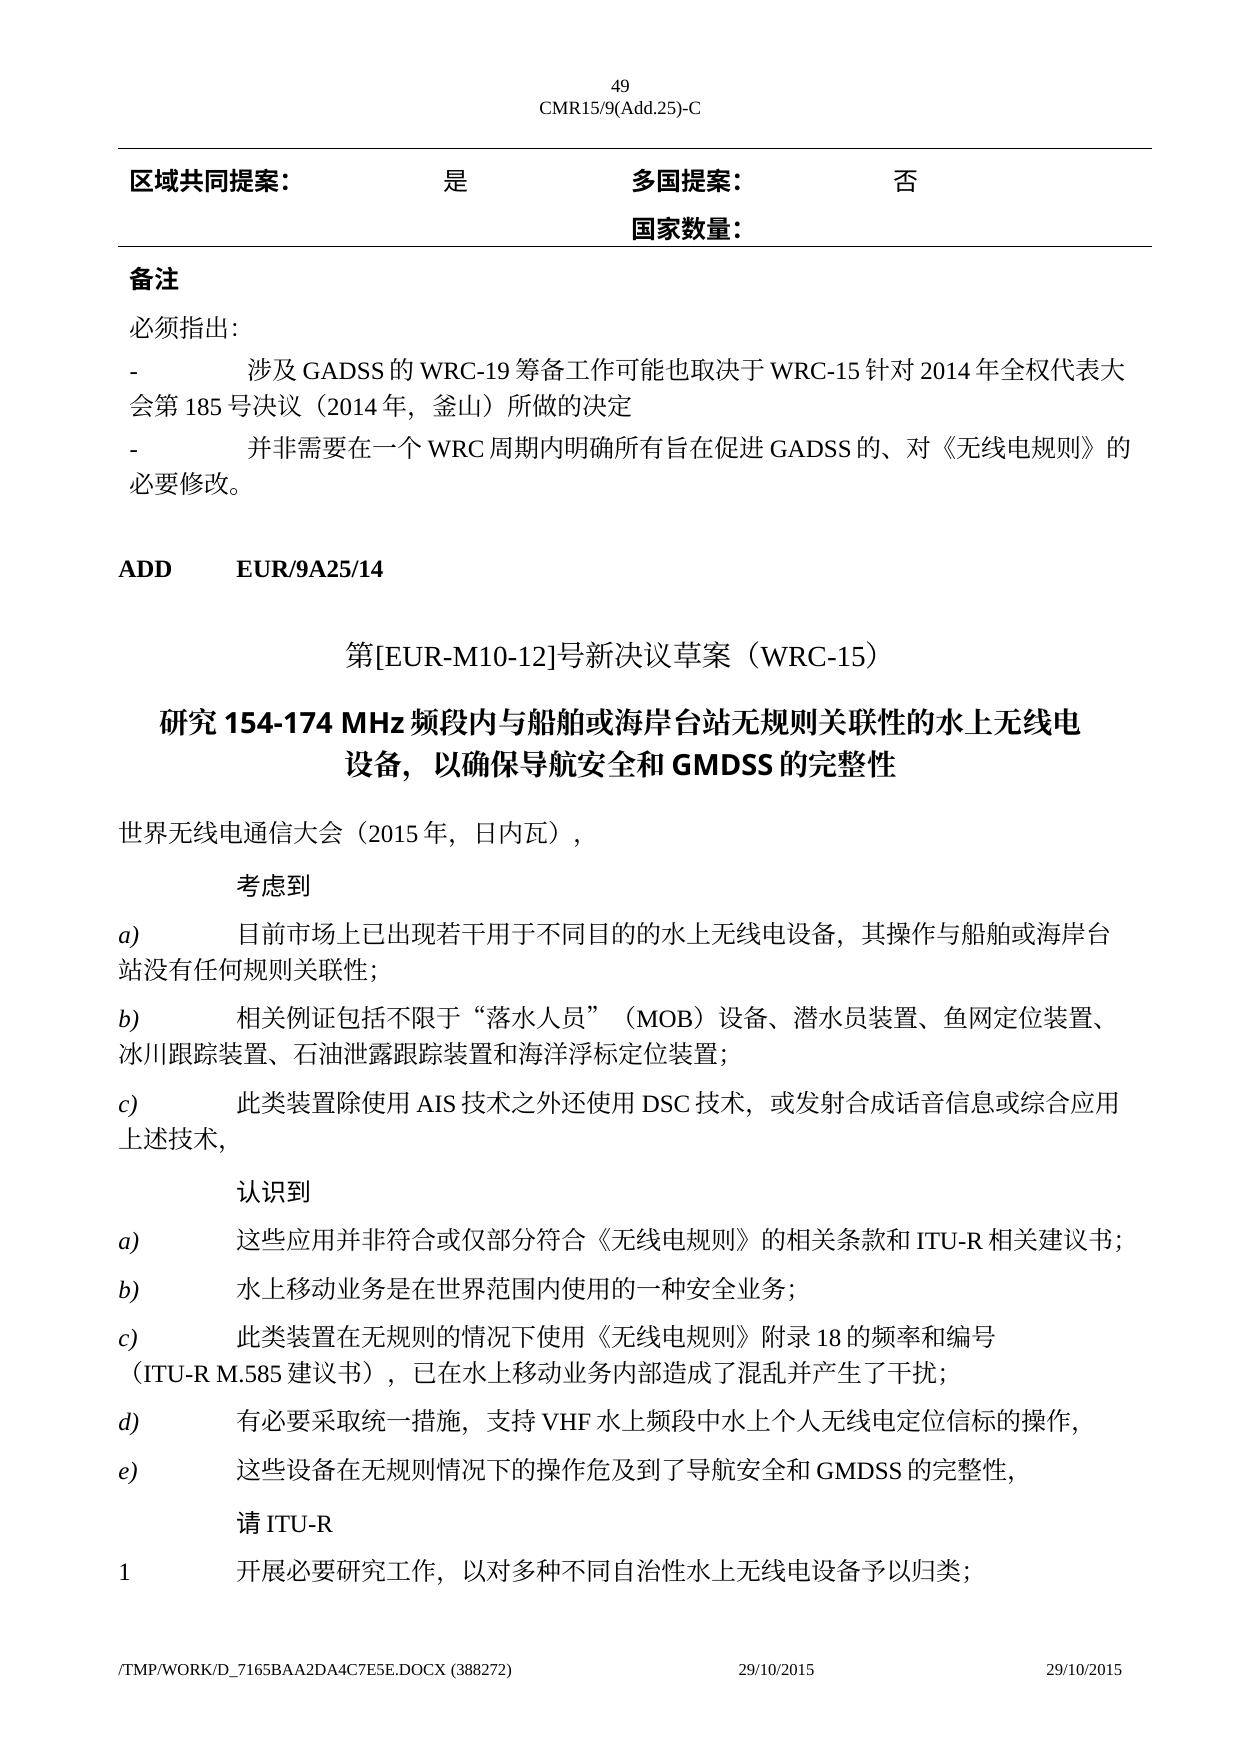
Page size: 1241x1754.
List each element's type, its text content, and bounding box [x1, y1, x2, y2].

table_cell 多国提案： 国家数量： [620, 149, 882, 246]
text 请ITU-R [236, 1503, 1122, 1539]
table_cell 否 [882, 149, 1152, 246]
title 研究154-174 MHz频段内与船舶或海岸台站无规则关联性的水上无线电 设备，以确保导航安全和GMDSS的完整性 [118, 700, 1122, 784]
text b) 水上移动业务是在世界范围内使用的一种安全业务； [118, 1269, 1122, 1305]
text c) 此类装置除使用AIS技术之外还使用DSC技术，或发射合成话音信息或综合应用上述技术， [118, 1083, 1122, 1155]
text 1 开展必要研究工作，以对多种不同自治性水上无线电设备予以归类； [118, 1552, 1122, 1588]
text 考虑到 [236, 866, 1122, 902]
text e) 这些设备在无规则情况下的操作危及到了导航安全和GMDSS的完整性， [118, 1451, 1122, 1486]
text d) 有必要采取统一措施，支持VHF水上频段中水上个人无线电定位信标的操作， [118, 1402, 1122, 1438]
text ADD EUR/9A25/14 [118, 554, 1122, 583]
title 世界无线电通信大会（2015年，日内瓦）， [118, 813, 1122, 849]
text 第[EUR-M10-12]号新决议草案（WRC-15） [118, 633, 1122, 675]
text c) 此类装置在无规则的情况下使用《无线电规则》附录18的频率和编号 （ITU-R M.585建议书），已在水上移动业务内部造成了混乱并产生了干扰； [118, 1318, 1122, 1389]
table_cell 是 [432, 149, 619, 246]
table_cell 备注 必须指出： - 涉及GADSS的WRC-19筹备工作可能也取决于WRC-15针对2014年全权代表大会第185号决议（2014年，釜山）所做的决定 - 并非需要在一个WRC周期内明确所有旨在促进GADSS的、对《无线电规则》的必要修改。 [118, 247, 1152, 501]
table_cell 区域共同提案： [118, 149, 432, 246]
text 认识到 [236, 1172, 1122, 1208]
text a) 目前市场上已出现若干用于不同目的的水上无线电设备，其操作与船舶或海岸台站没有任何规则关联性； [118, 915, 1122, 987]
text a) 这些应用并非符合或仅部分符合《无线电规则》的相关条款和ITU-R相关建议书； [118, 1221, 1122, 1257]
text b) 相关例证包括不限于“落水人员”（MOB）设备、潜水员装置、鱼网定位装置、冰川跟踪装置、石油泄露跟踪装置和海洋浮标定位装置； [118, 999, 1122, 1071]
